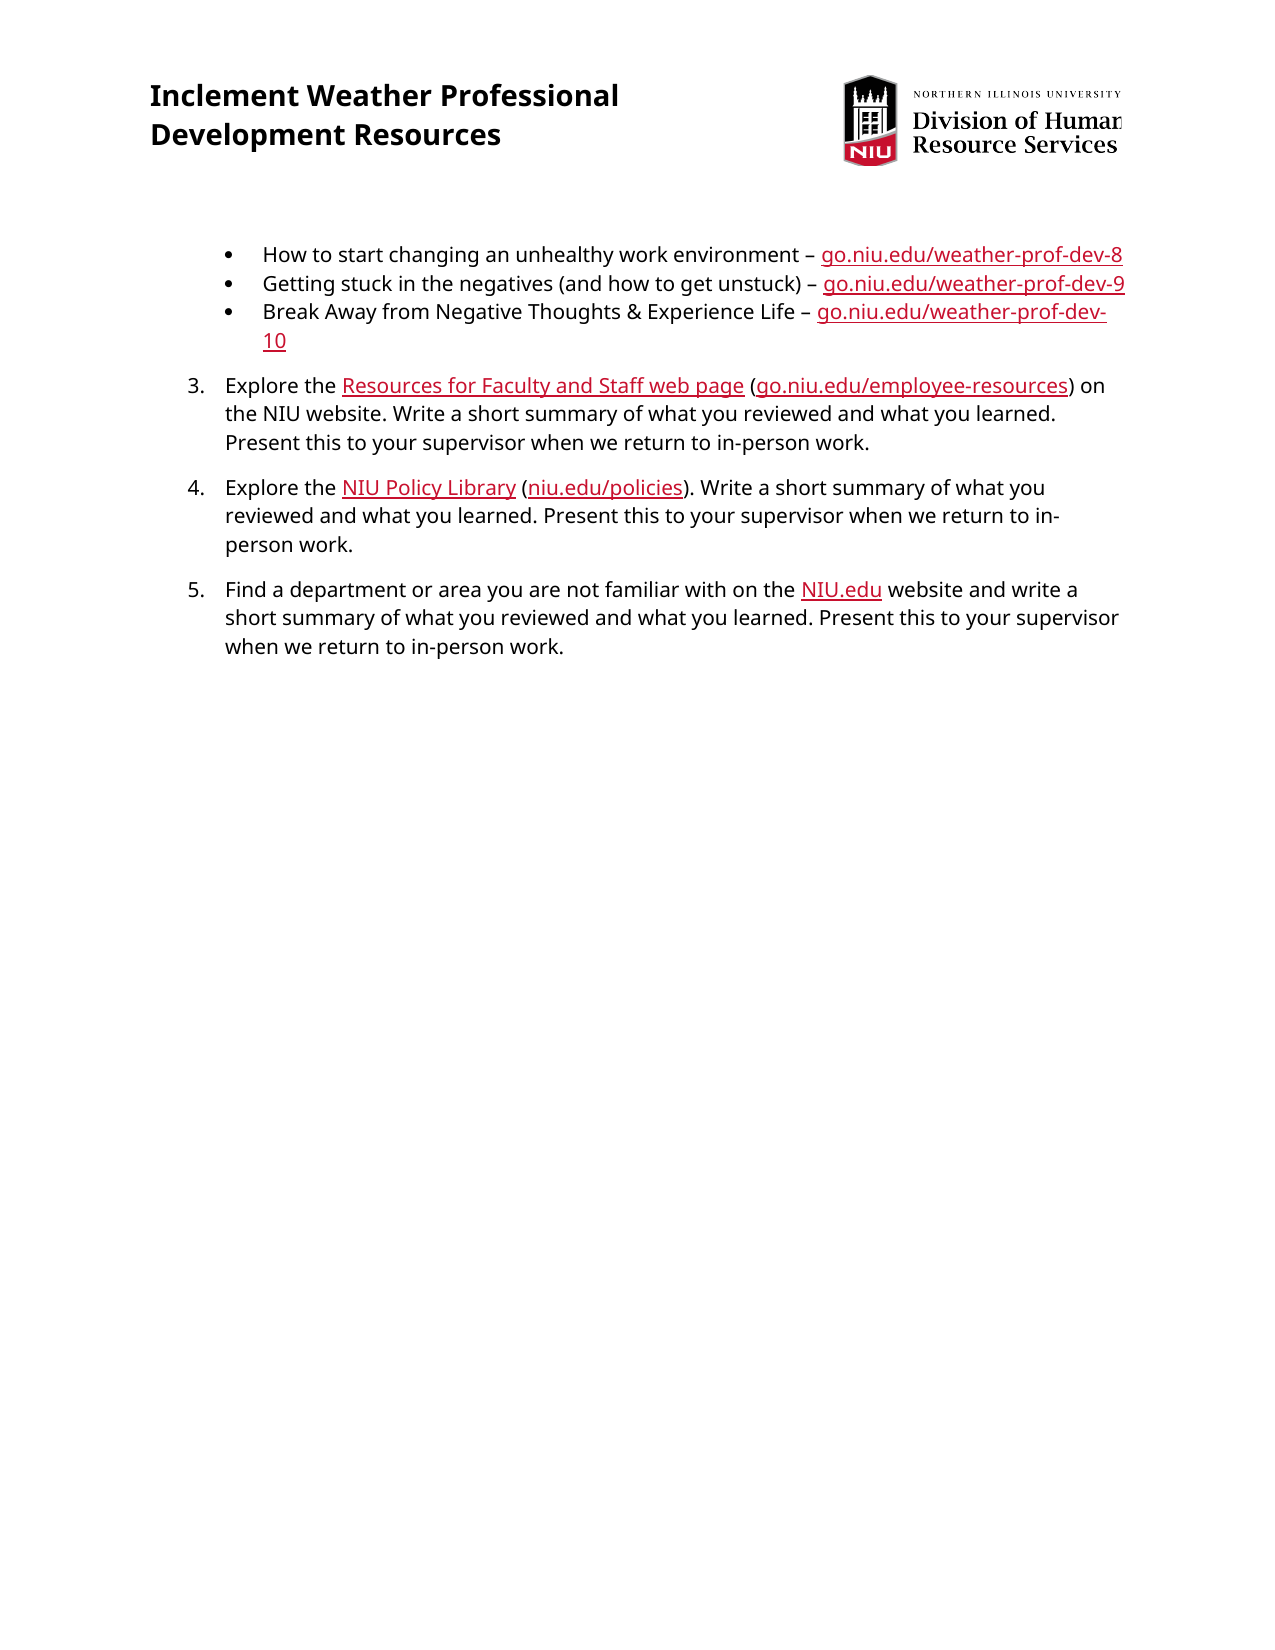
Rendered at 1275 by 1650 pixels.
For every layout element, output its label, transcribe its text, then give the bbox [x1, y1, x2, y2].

list Getting stuck in the negatives (and how to get unstuck) – go.niu.edu/weather-prof-dev-9 [225, 269, 1125, 297]
list Explore the Resources for Faculty and Staff web page (go.niu.edu/employee-resources) on the NIU website. Write a short summary of what you reviewed and what you learned. Present this to your supervisor when we return to in-person work. [187, 371, 1125, 456]
list Break Away from Negative Thoughts & Experience Life – go.niu.edu/weather-prof-dev-10 [225, 297, 1125, 354]
list Explore the NIU Policy Library (niu.edu/policies). Write a short summary of what you reviewed and what you learned. Present this to your supervisor when we return to in-person work. [187, 473, 1125, 558]
picture [843, 75, 1122, 166]
list Find a department or area you are not familiar with on the NIU.edu website and write a short summary of what you reviewed and what you learned. Present this to your supervisor when we return to in-person work. [187, 575, 1125, 660]
list How to start changing an unhealthy work environment – go.niu.edu/weather-prof-dev-8 [225, 241, 1125, 269]
